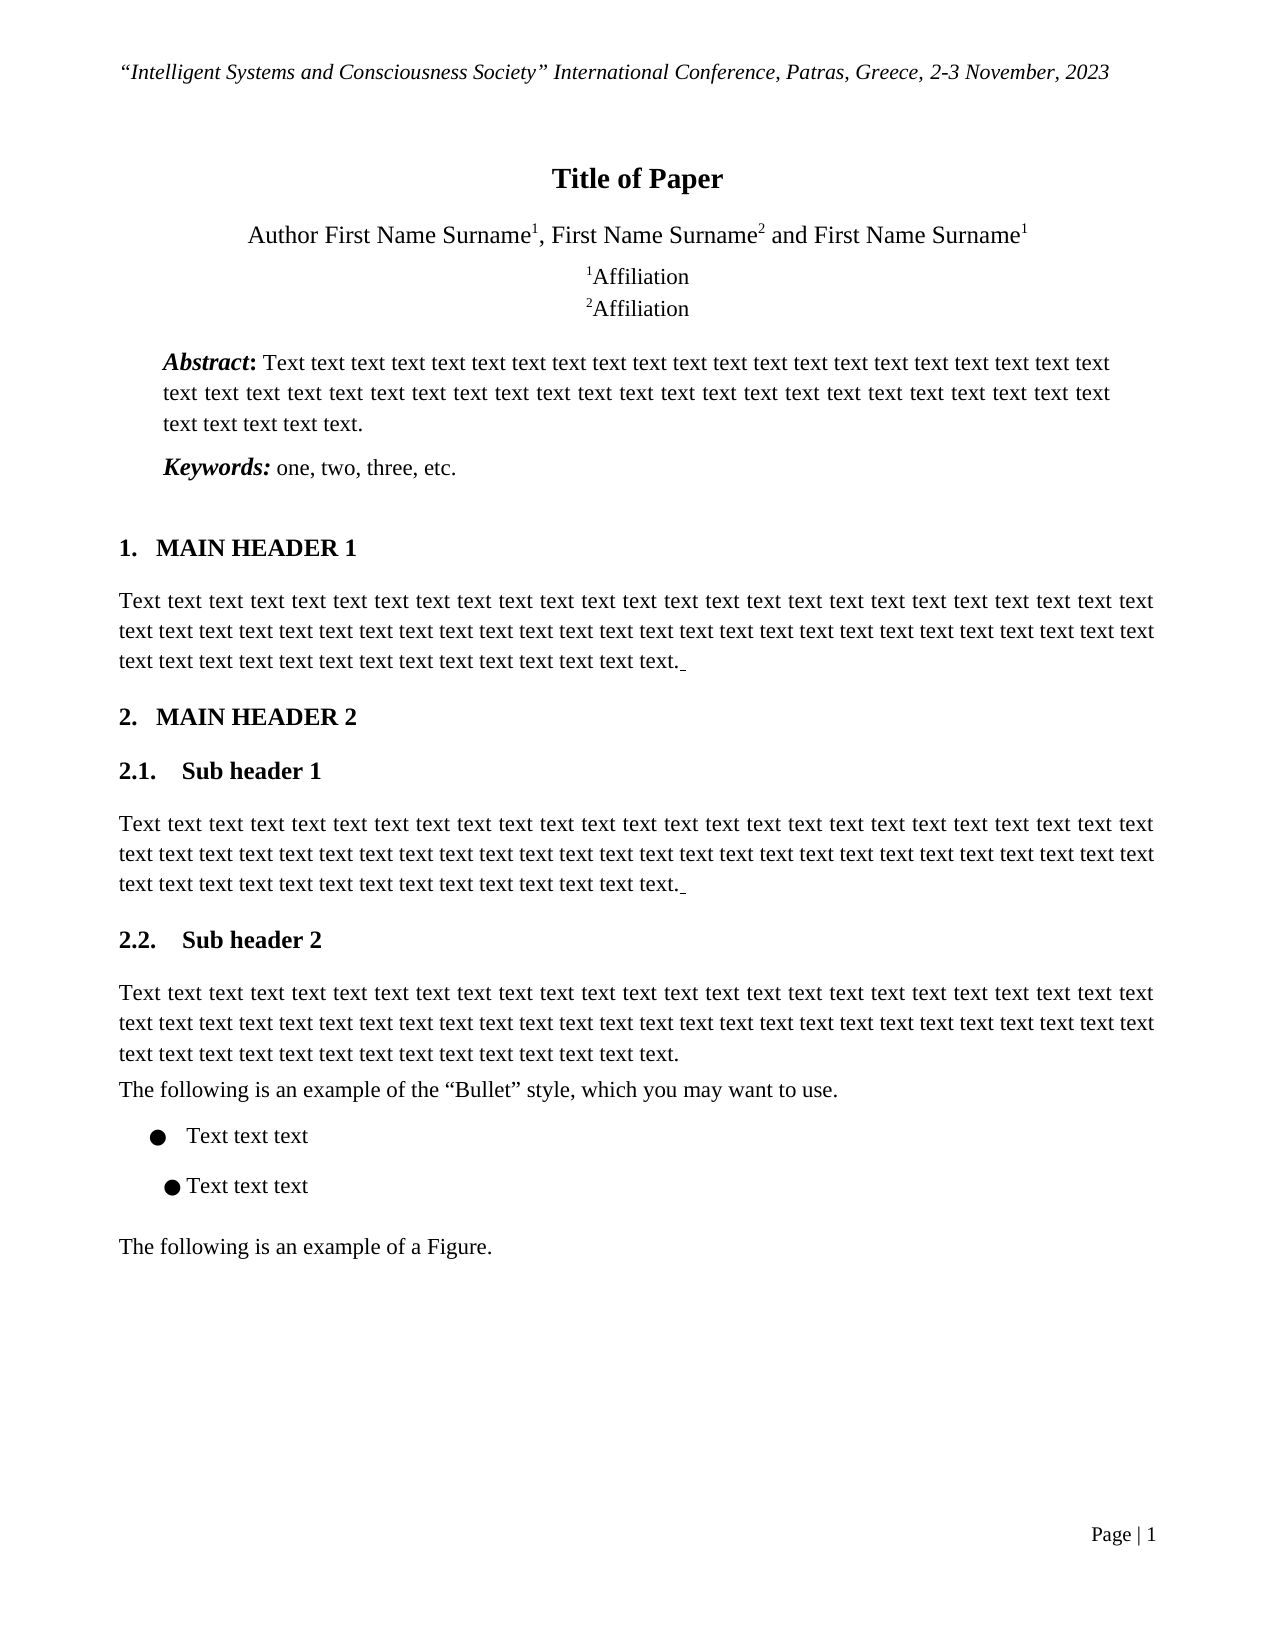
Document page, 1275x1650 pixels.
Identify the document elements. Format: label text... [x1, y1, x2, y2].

list Sub header 2 [118, 926, 1156, 954]
list Sub header 1 [118, 756, 1156, 785]
list Text text text [163, 1163, 1156, 1205]
list MAIN HEADER 2 [118, 702, 1156, 731]
text Author First Name Surname1, First Name Surname2 and First Name Surname1 [118, 220, 1156, 248]
list Text text text [148, 1113, 1156, 1155]
text Text text text text text text text text text text text text text text text text text text text text text text text text text text text text text text text text text text text text text text text text text text text text text text text text text text text text text text text text text text text text text text text text text. [118, 587, 1156, 673]
text Abstract: Text text text text text text text text text text text text text text text text text text text text text text text text text text text text text text text text text text text text text text text text text text text text text text text text text. [163, 347, 1112, 436]
text 1Affiliation [118, 263, 1156, 289]
text 2Affiliation [118, 296, 1156, 322]
text Text text text text text text text text text text text text text text text text text text text text text text text text text text text text text text text text text text text text text text text text text text text text text text text text text text text text text text text text text text text text text text text text text. [118, 810, 1156, 897]
text Title of Paper [118, 161, 1156, 195]
text The following is an example of the “Bullet” style, which you may want to use. [118, 1076, 1156, 1102]
list MAIN HEADER 1 [118, 533, 1156, 562]
text Text text text text text text text text text text text text text text text text text text text text text text text text text text text text text text text text text text text text text text text text text text text text text text text text text text text text text text text text text text text text text text text text text. [118, 979, 1156, 1066]
text Keywords: one, two, three, etc. [163, 452, 1112, 481]
text The following is an example of a Figure. [118, 1233, 1156, 1259]
